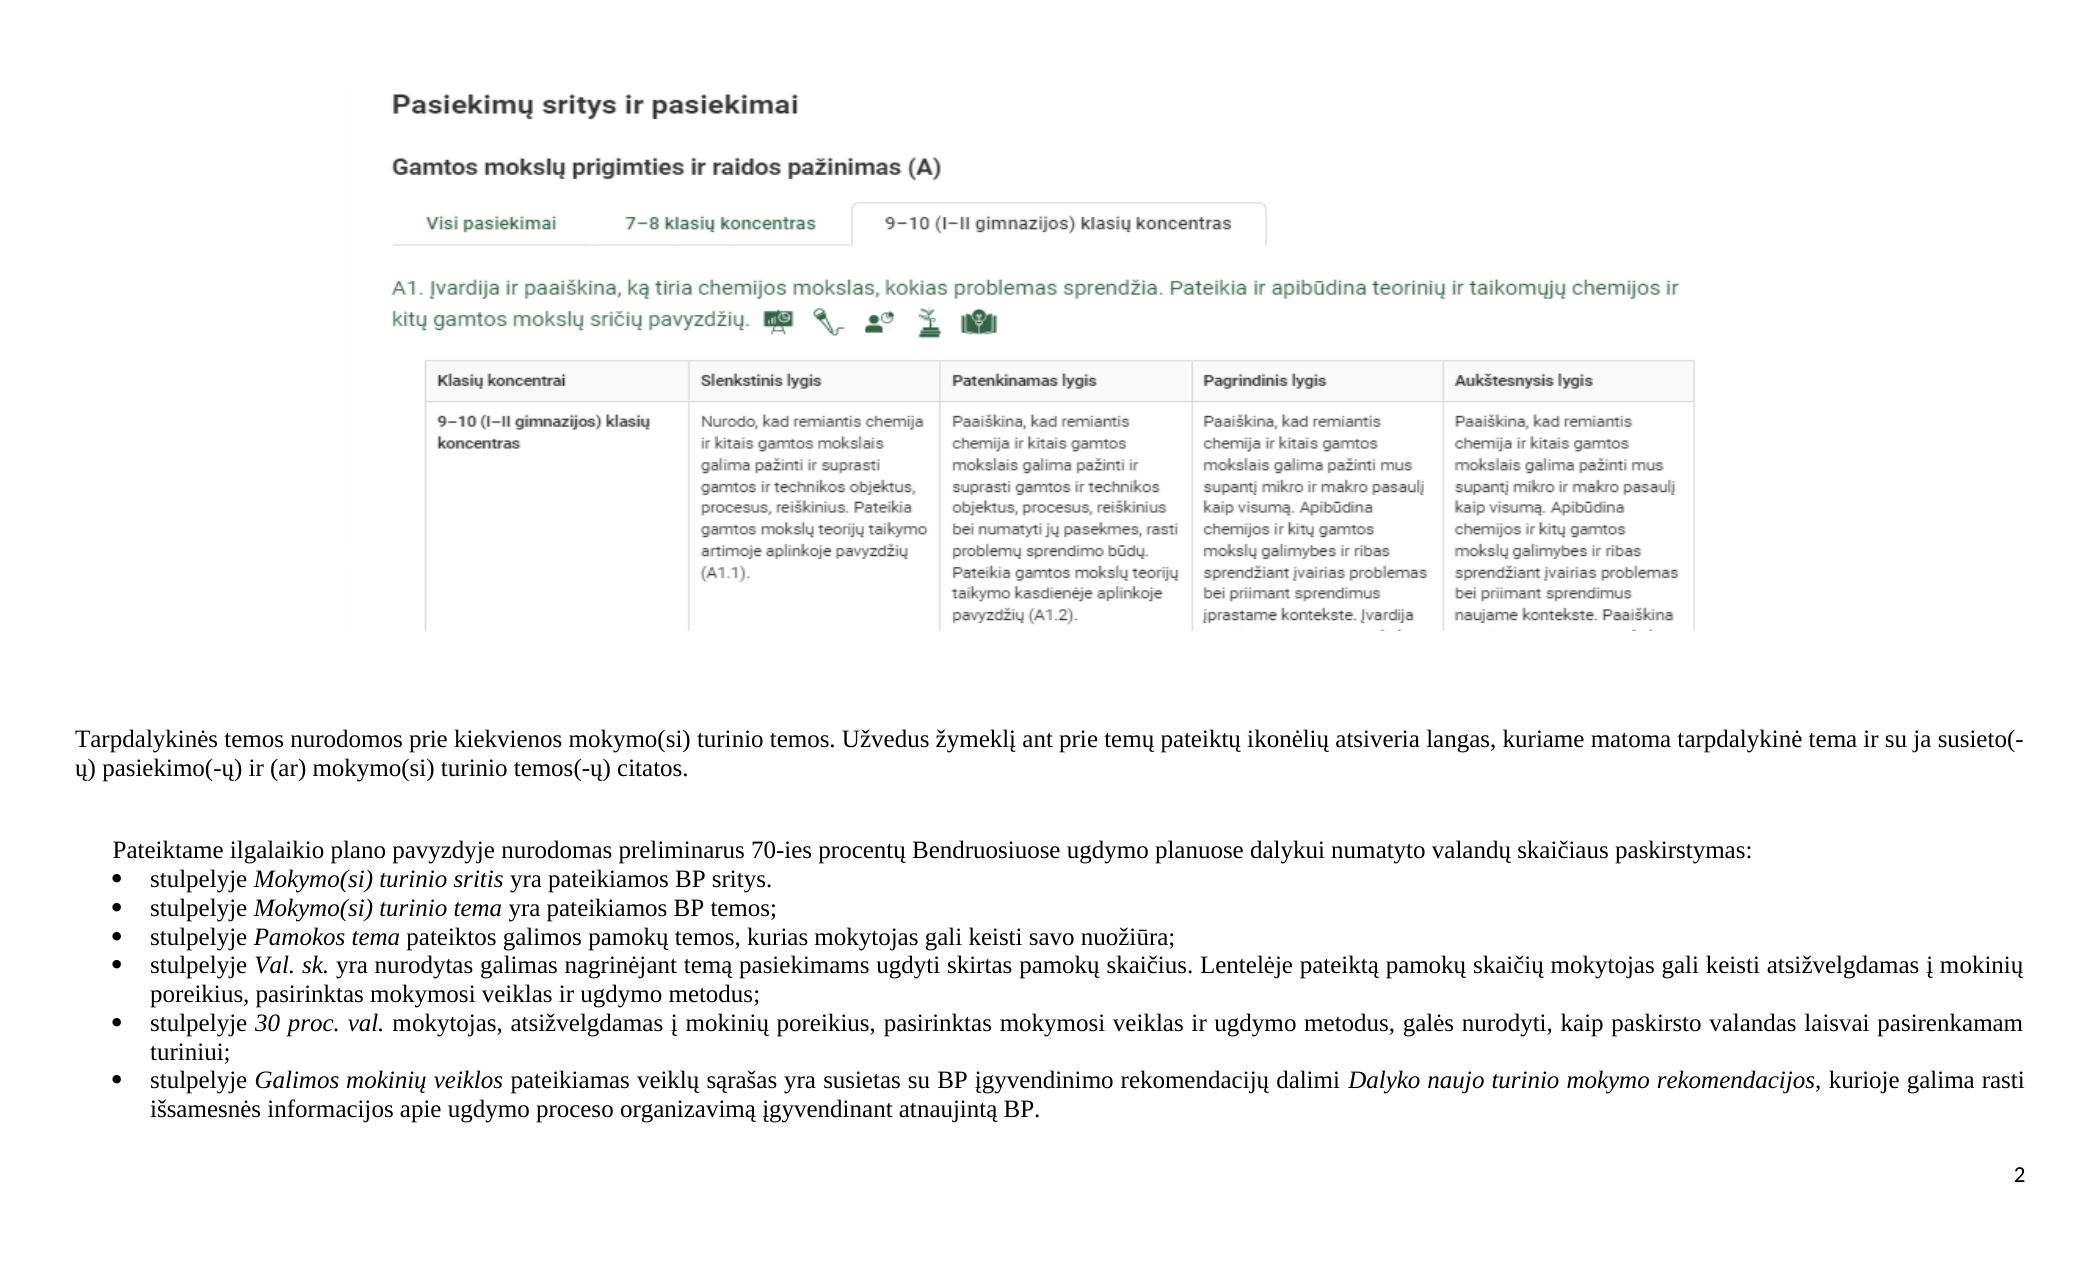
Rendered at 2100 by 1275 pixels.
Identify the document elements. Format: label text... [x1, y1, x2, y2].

picture [349, 75, 1751, 631]
list stulpelyje Mokymo(si) turinio tema yra pateikiamos BP temos; [112, 893, 2025, 922]
list stulpelyje 30 proc. val. mokytojas, atsižvelgdamas į mokinių poreikius, pasirinktas mokymosi veiklas ir ugdymo metodus, galės nurodyti, kaip paskirsto valandas laisvai pasirenkamam turiniui; [112, 1008, 2025, 1065]
list stulpelyje Mokymo(si) turinio sritis yra pateikiamos BP sritys. [112, 864, 2025, 893]
text Tarpdalykinės temos nurodomos prie kiekvienos mokymo(si) turinio temos. Užvedus žymeklį ant prie temų pateiktų ikonėlių atsiveria langas, kuriame matoma tarpdalykinė tema ir su ja susieto(-ų) pasiekimo(-ų) ir (ar) mokymo(si) turinio temos(-ų) citatos. [75, 724, 2025, 782]
text Pateiktame ilgalaikio plano pavyzdyje nurodomas preliminarus 70-ies procentų Bendruosiuose ugdymo planuose dalykui numatyto valandų skaičiaus paskirstymas: [75, 835, 2025, 864]
list stulpelyje Pamokos tema pateiktos galimos pamokų temos, kurias mokytojas gali keisti savo nuožiūra; [112, 922, 2025, 950]
list stulpelyje Val. sk. yra nurodytas galimas nagrinėjant temą pasiekimams ugdyti skirtas pamokų skaičius. Lentelėje pateiktą pamokų skaičių mokytojas gali keisti atsižvelgdamas į mokinių poreikius, pasirinktas mokymosi veiklas ir ugdymo metodus; [112, 950, 2025, 1008]
list stulpelyje Galimos mokinių veiklos pateikiamas veiklų sąrašas yra susietas su BP įgyvendinimo rekomendacijų dalimi Dalyko naujo turinio mokymo rekomendacijos, kurioje galima rasti išsamesnės informacijos apie ugdymo proceso organizavimą įgyvendinant atnaujintą BP. [112, 1065, 2025, 1123]
